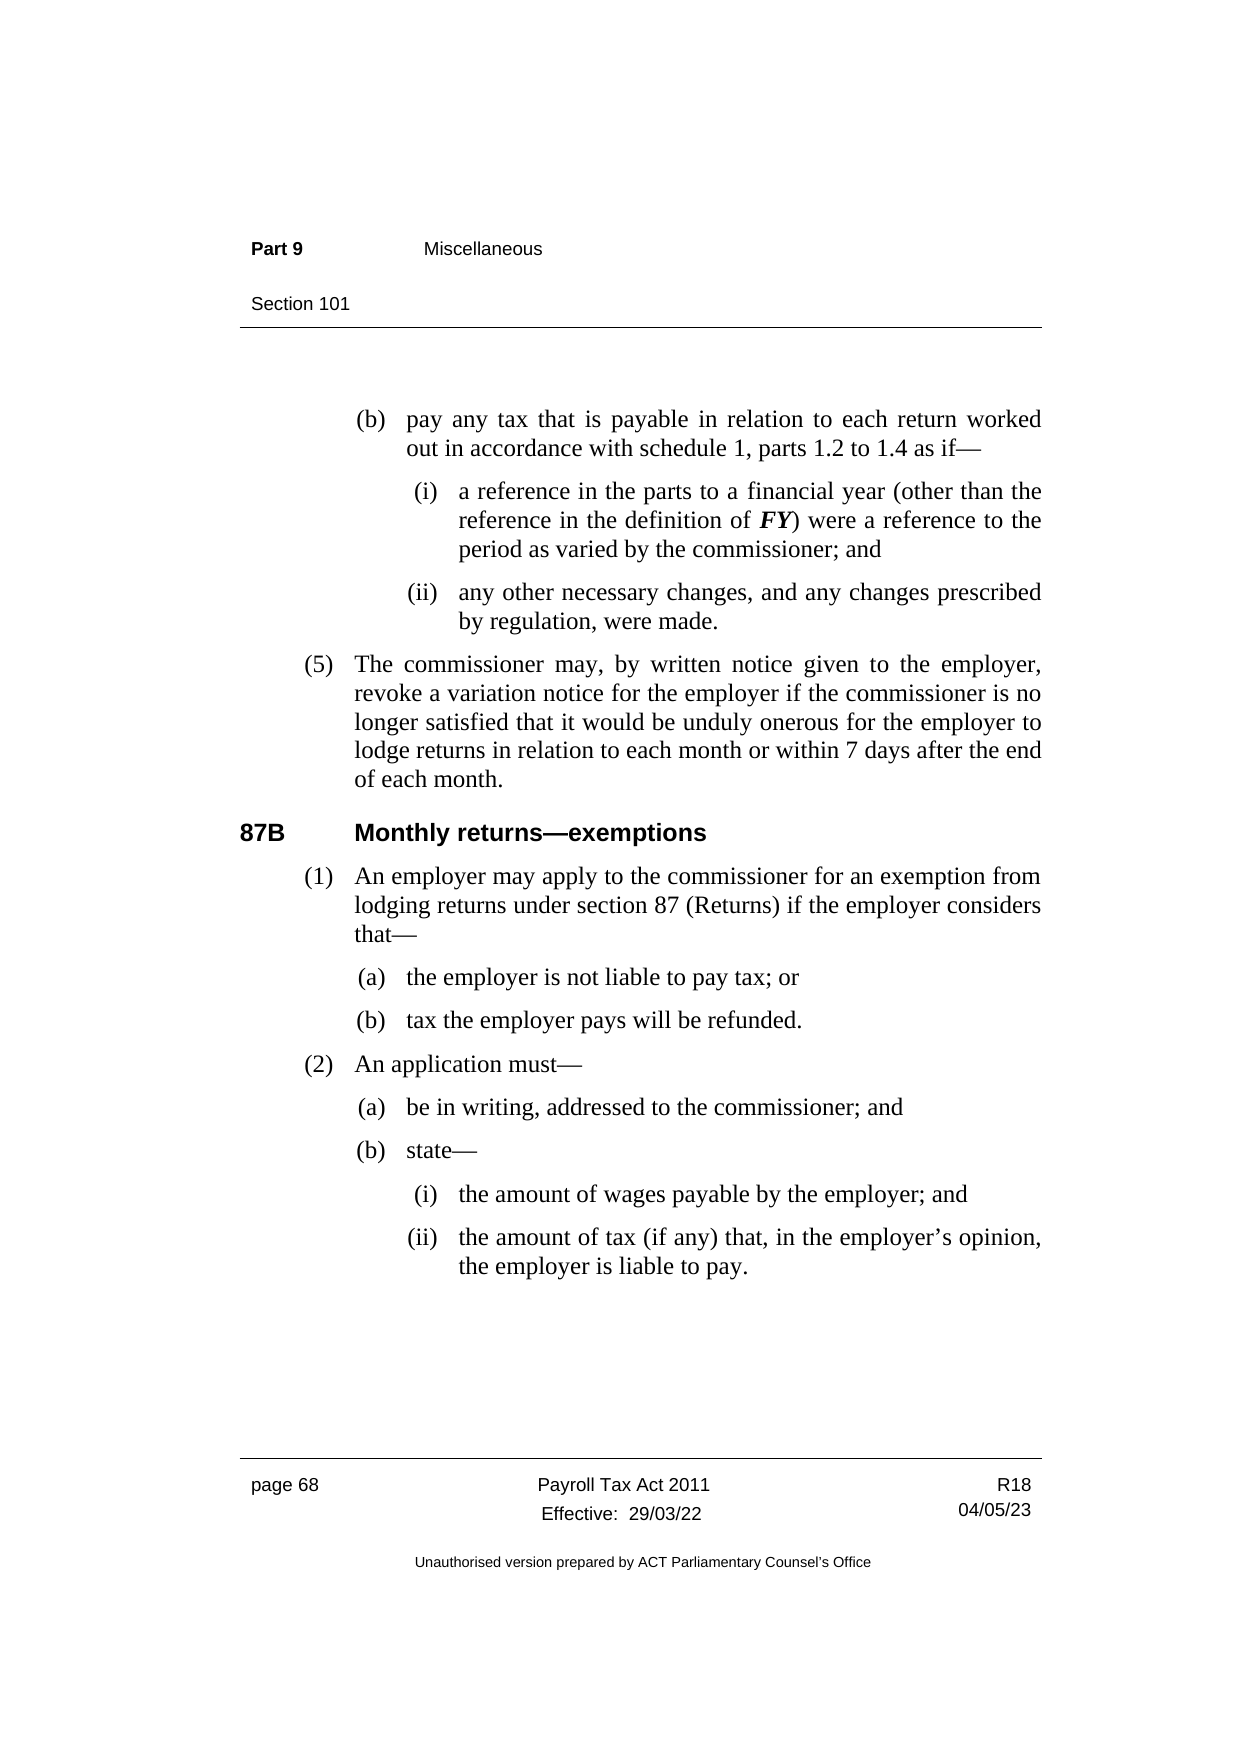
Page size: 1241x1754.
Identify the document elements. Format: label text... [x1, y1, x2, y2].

text (5) The commissioner may, by written notice given to the employer, revoke a variation notice for the employer if the commissioner is no longer satisfied that it would be unduly onerous for the employer to lodge returns in relation to each month or within 7 days after the end of each month. [239, 649, 1042, 793]
text (1) An employer may apply to the commissioner for an exemption from lodging returns under section 87 (Returns) if the employer considers that— [239, 861, 1042, 947]
text (a) the employer is not liable to pay tax; or [239, 962, 1042, 991]
text (ii) any other necessary changes, and any changes prescribed by regulation, were made. [239, 577, 1042, 634]
text (i) the amount of wages payable by the employer; and [239, 1179, 1042, 1207]
text (ii) the amount of tax (if any) that, in the employer’s opinion, the employer is liable to pay. [239, 1222, 1042, 1279]
text (b) state— [239, 1135, 1042, 1164]
text (a) be in writing, addressed to the commissioner; and [239, 1092, 1042, 1121]
text (i) a reference in the parts to a financial year (other than the reference in the definition of FY) were a reference to the period as varied by the commissioner; and [239, 476, 1042, 562]
text (2) An application must— [239, 1049, 1042, 1077]
text (b) tax the employer pays will be refunded. [239, 1005, 1042, 1034]
text 87B Monthly returns—exemptions [239, 818, 1042, 847]
text (b) pay any tax that is payable in relation to each return worked out in accordance with schedule 1, parts 1.2 to 1.4 as if— [239, 404, 1042, 462]
